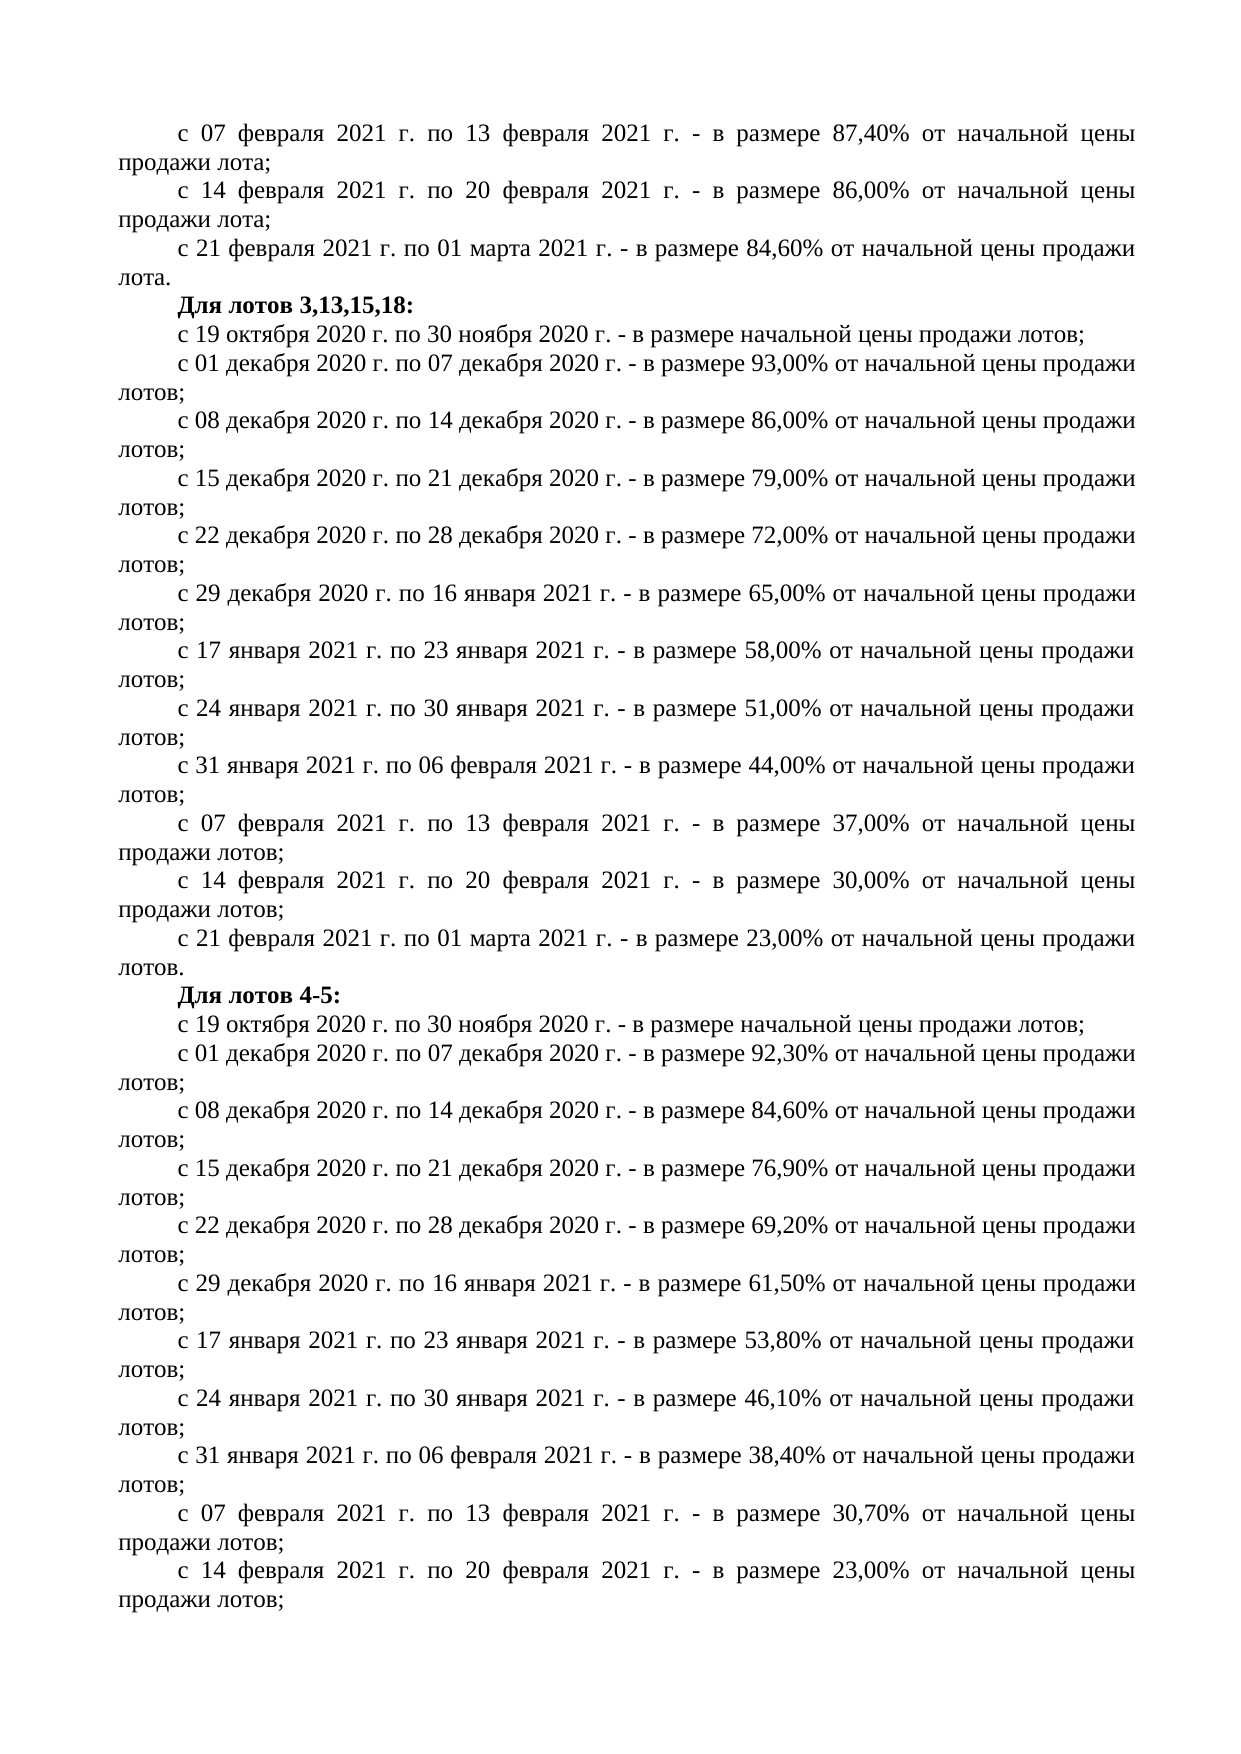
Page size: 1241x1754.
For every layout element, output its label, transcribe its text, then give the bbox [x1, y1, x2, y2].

text с 31 января 2021 г. по 06 февраля 2021 г. - в размере 38,40% от начальной цены продажи лотов; [118, 1441, 1137, 1498]
text с 08 декабря 2020 г. по 14 декабря 2020 г. - в размере 86,00% от начальной цены продажи лотов; [118, 406, 1137, 463]
text с 31 января 2021 г. по 06 февраля 2021 г. - в размере 44,00% от начальной цены продажи лотов; [118, 751, 1137, 808]
text с 01 декабря 2020 г. по 07 декабря 2020 г. - в размере 93,00% от начальной цены продажи лотов; [118, 348, 1137, 406]
text с 24 января 2021 г. по 30 января 2021 г. - в размере 46,10% от начальной цены продажи лотов; [118, 1383, 1137, 1441]
text с 14 февраля 2021 г. по 20 февраля 2021 г. - в размере 23,00% от начальной цены продажи лотов; [118, 1556, 1137, 1613]
text с 29 декабря 2020 г. по 16 января 2021 г. - в размере 61,50% от начальной цены продажи лотов; [118, 1268, 1137, 1326]
text с 17 января 2021 г. по 23 января 2021 г. - в размере 53,80% от начальной цены продажи лотов; [118, 1326, 1137, 1383]
text с 29 декабря 2020 г. по 16 января 2021 г. - в размере 65,00% от начальной цены продажи лотов; [118, 578, 1137, 636]
text с 22 декабря 2020 г. по 28 декабря 2020 г. - в размере 72,00% от начальной цены продажи лотов; [118, 521, 1137, 578]
text с 19 октября 2020 г. по 30 ноября 2020 г. - в размере начальной цены продажи лотов; [118, 1009, 1137, 1038]
text с 15 декабря 2020 г. по 21 декабря 2020 г. - в размере 76,90% от начальной цены продажи лотов; [118, 1153, 1137, 1211]
text с 07 февраля 2021 г. по 13 февраля 2021 г. - в размере 30,70% от начальной цены продажи лотов; [118, 1498, 1137, 1556]
text с 07 февраля 2021 г. по 13 февраля 2021 г. - в размере 87,40% от начальной цены продажи лота; [118, 118, 1137, 176]
text с 22 декабря 2020 г. по 28 декабря 2020 г. - в размере 69,20% от начальной цены продажи лотов; [118, 1211, 1137, 1268]
text Для лотов 3,13,15,18: [118, 291, 1137, 319]
text с 17 января 2021 г. по 23 января 2021 г. - в размере 58,00% от начальной цены продажи лотов; [118, 636, 1137, 693]
text с 14 февраля 2021 г. по 20 февраля 2021 г. - в размере 30,00% от начальной цены продажи лотов; [118, 866, 1137, 923]
text с 21 февраля 2021 г. по 01 марта 2021 г. - в размере 84,60% от начальной цены продажи лота. [118, 233, 1137, 291]
text с 15 декабря 2020 г. по 21 декабря 2020 г. - в размере 79,00% от начальной цены продажи лотов; [118, 463, 1137, 521]
text с 19 октября 2020 г. по 30 ноября 2020 г. - в размере начальной цены продажи лотов; [118, 319, 1137, 348]
text Для лотов 4-5: [118, 981, 1137, 1009]
text с 01 декабря 2020 г. по 07 декабря 2020 г. - в размере 92,30% от начальной цены продажи лотов; [118, 1038, 1137, 1096]
text с 14 февраля 2021 г. по 20 февраля 2021 г. - в размере 86,00% от начальной цены продажи лота; [118, 176, 1137, 233]
text с 24 января 2021 г. по 30 января 2021 г. - в размере 51,00% от начальной цены продажи лотов; [118, 693, 1137, 751]
text с 21 февраля 2021 г. по 01 марта 2021 г. - в размере 23,00% от начальной цены продажи лотов. [118, 923, 1137, 981]
text с 07 февраля 2021 г. по 13 февраля 2021 г. - в размере 37,00% от начальной цены продажи лотов; [118, 808, 1137, 866]
text с 08 декабря 2020 г. по 14 декабря 2020 г. - в размере 84,60% от начальной цены продажи лотов; [118, 1096, 1137, 1153]
